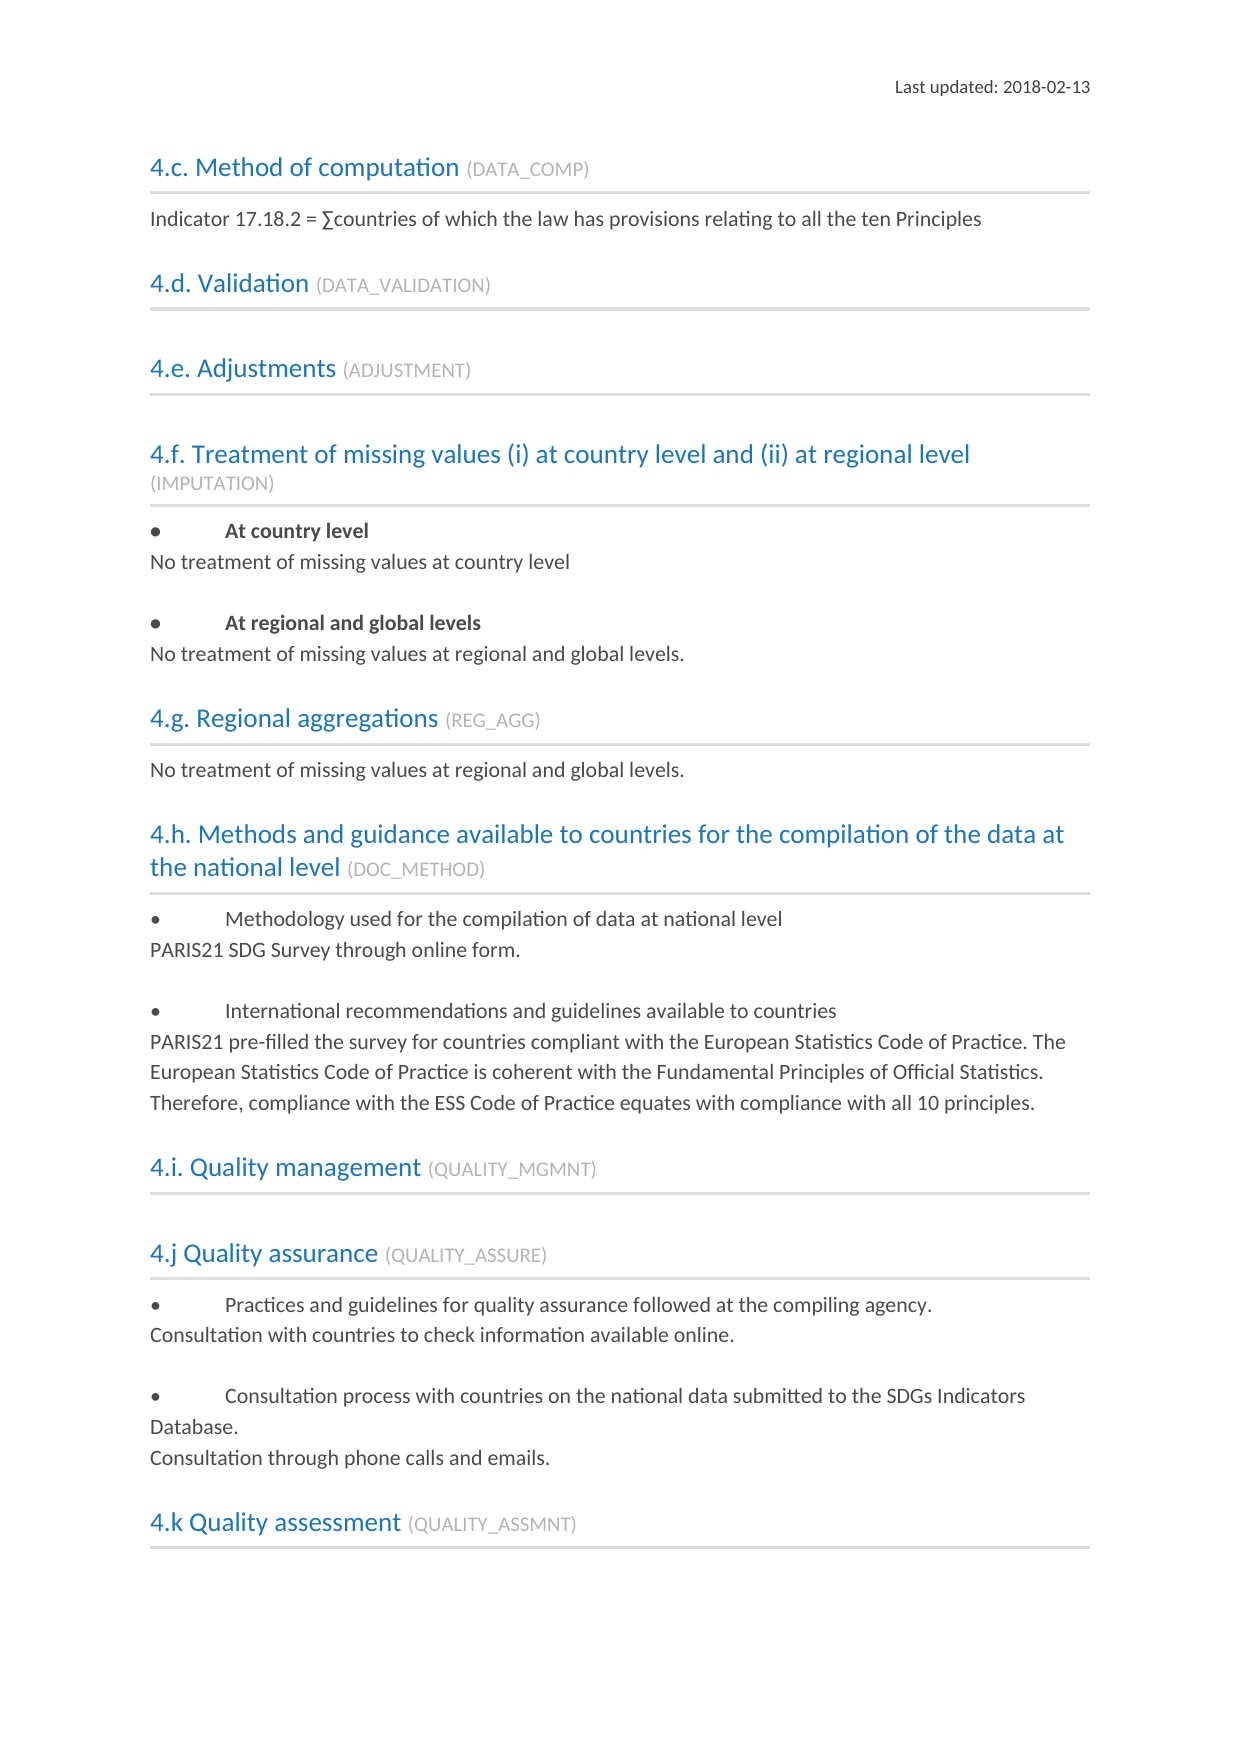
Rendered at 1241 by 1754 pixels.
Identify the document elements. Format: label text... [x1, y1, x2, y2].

text 4.h. Methods and guidance available to countries for the compilation of the data at the national level (DOC_METHOD) [150, 817, 1090, 892]
text 4.c. Method of computation (DATA_COMP) [150, 150, 1090, 191]
text • Methodology used for the compilation of data at national level [150, 905, 1090, 932]
text 4.j Quality assurance (QUALITY_ASSURE) [150, 1236, 1090, 1277]
text • At regional and global levels [150, 609, 1090, 636]
text 4.i. Quality management (QUALITY_MGMNT) [150, 1150, 1090, 1192]
text 4.k Quality assessment (QUALITY_ASSMNT) [150, 1505, 1090, 1546]
text PARIS21 SDG Survey through online form. [150, 936, 1090, 963]
text • At country level [150, 517, 1090, 544]
text 4.f. Treatment of missing values (i) at country level and (ii) at regional level (IMPUTATION) [150, 437, 1090, 504]
text Consultation with countries to check information available online. [150, 1321, 1090, 1348]
text • Consultation process with countries on the national data submitted to the SDGs Indicators Database. [150, 1383, 1090, 1440]
text 4.d. Validation (DATA_VALIDATION) [150, 266, 1090, 307]
text PARIS21 pre-filled the survey for countries compliant with the European Statistics Code of Practice. The European Statistics Code of Practice is coherent with the Fundamental Principles of Official Statistics. Therefore, compliance with the ESS Code of Practice equates with compliance with all 10 principles. [150, 1028, 1090, 1116]
text No treatment of missing values at country level [150, 548, 1090, 575]
text Consultation through phone calls and emails. [150, 1444, 1090, 1471]
text • Practices and guidelines for quality assurance followed at the compiling agency. [150, 1291, 1090, 1317]
text No treatment of missing values at regional and global levels. [150, 756, 1090, 783]
text Indicator 17.18.2 = ∑countries of which the law has provisions relating to all the ten Principles [150, 205, 1090, 232]
text 4.g. Regional aggregations (REG_AGG) [150, 701, 1090, 743]
text No treatment of missing values at regional and global levels. [150, 640, 1090, 667]
text • International recommendations and guidelines available to countries [150, 997, 1090, 1024]
text 4.e. Adjustments (ADJUSTMENT) [150, 352, 1090, 393]
